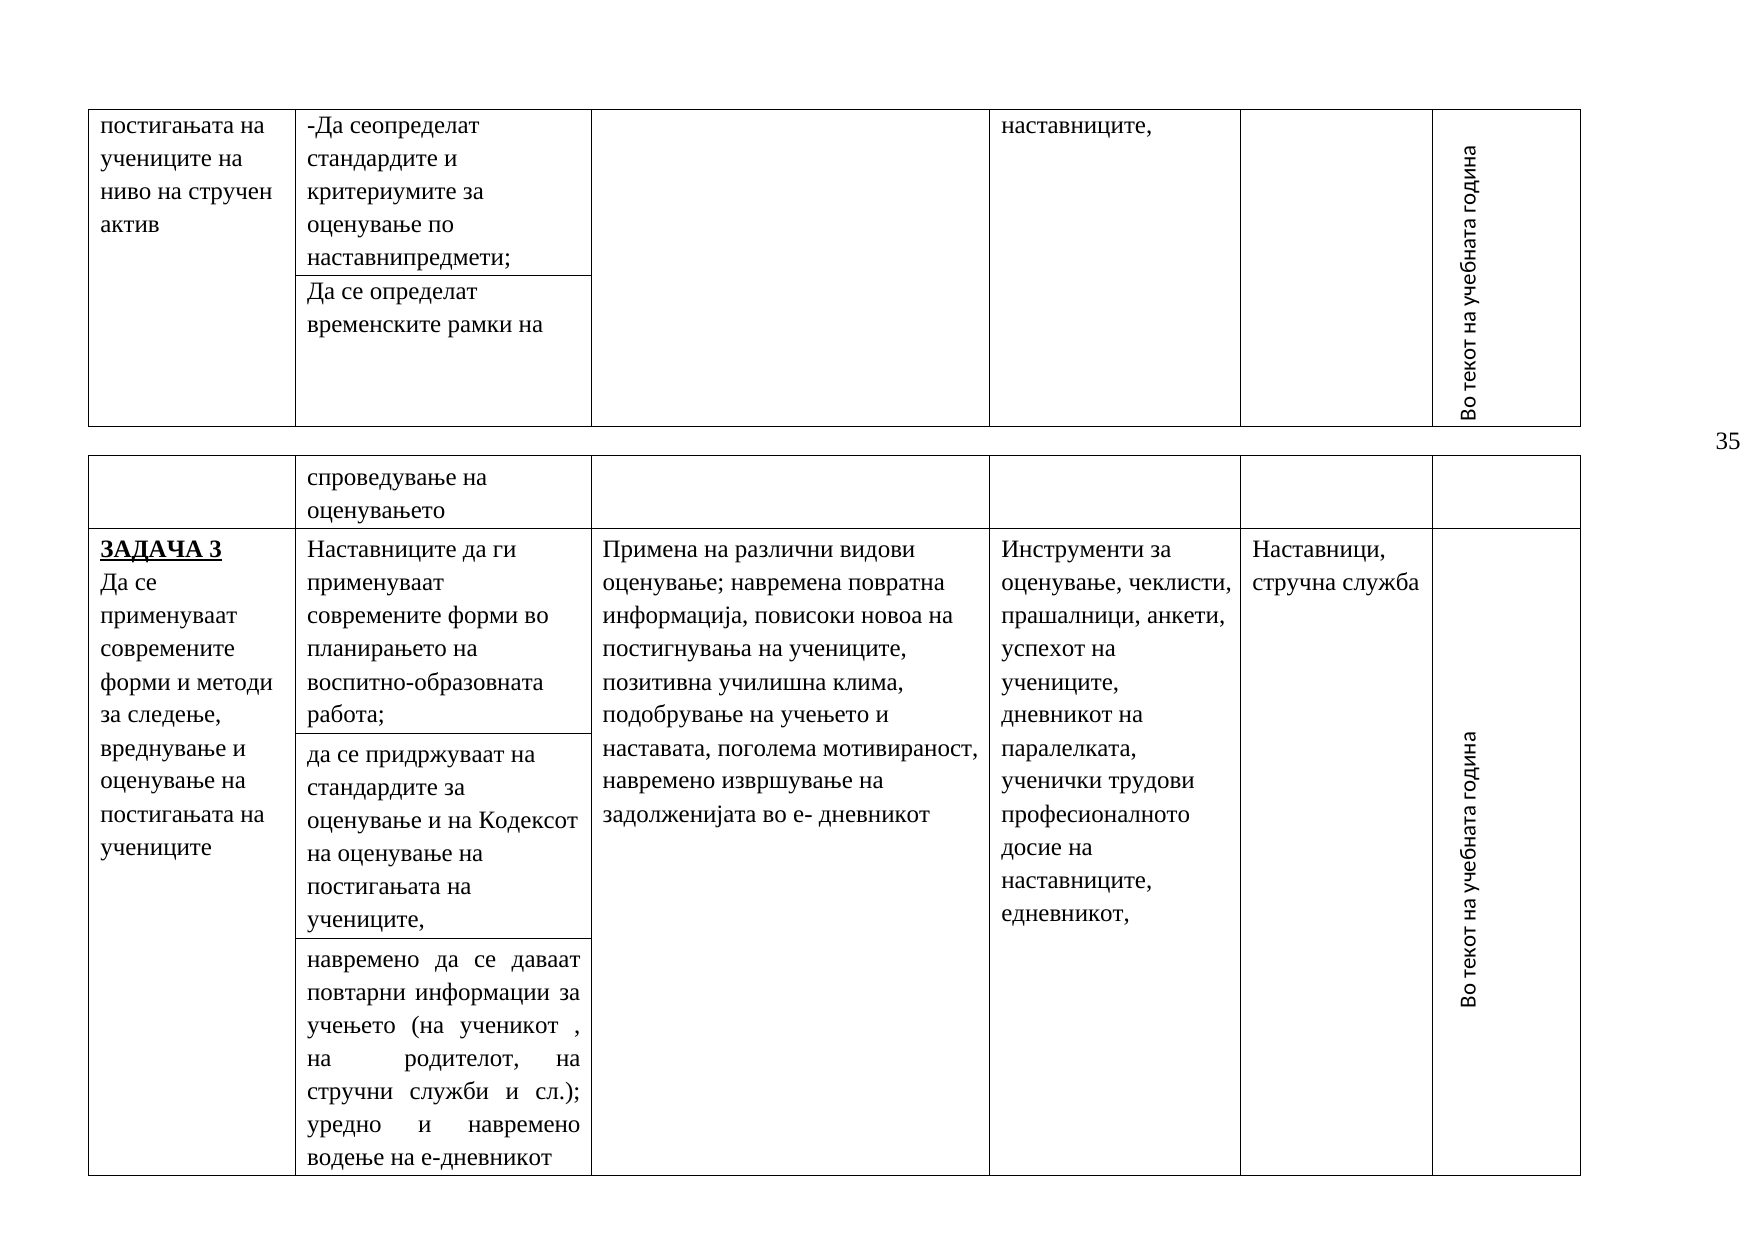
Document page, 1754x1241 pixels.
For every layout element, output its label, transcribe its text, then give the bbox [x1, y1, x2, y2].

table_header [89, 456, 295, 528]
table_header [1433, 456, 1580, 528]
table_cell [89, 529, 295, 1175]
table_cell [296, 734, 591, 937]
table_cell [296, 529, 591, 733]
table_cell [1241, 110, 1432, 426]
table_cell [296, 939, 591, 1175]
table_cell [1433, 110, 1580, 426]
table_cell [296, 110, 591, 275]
text 35 [103, 427, 1740, 455]
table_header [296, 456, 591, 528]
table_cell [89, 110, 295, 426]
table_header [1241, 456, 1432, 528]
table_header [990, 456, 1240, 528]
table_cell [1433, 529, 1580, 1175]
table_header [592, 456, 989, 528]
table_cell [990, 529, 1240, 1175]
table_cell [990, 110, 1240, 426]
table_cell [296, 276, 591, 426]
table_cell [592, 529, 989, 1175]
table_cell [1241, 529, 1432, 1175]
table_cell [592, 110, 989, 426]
